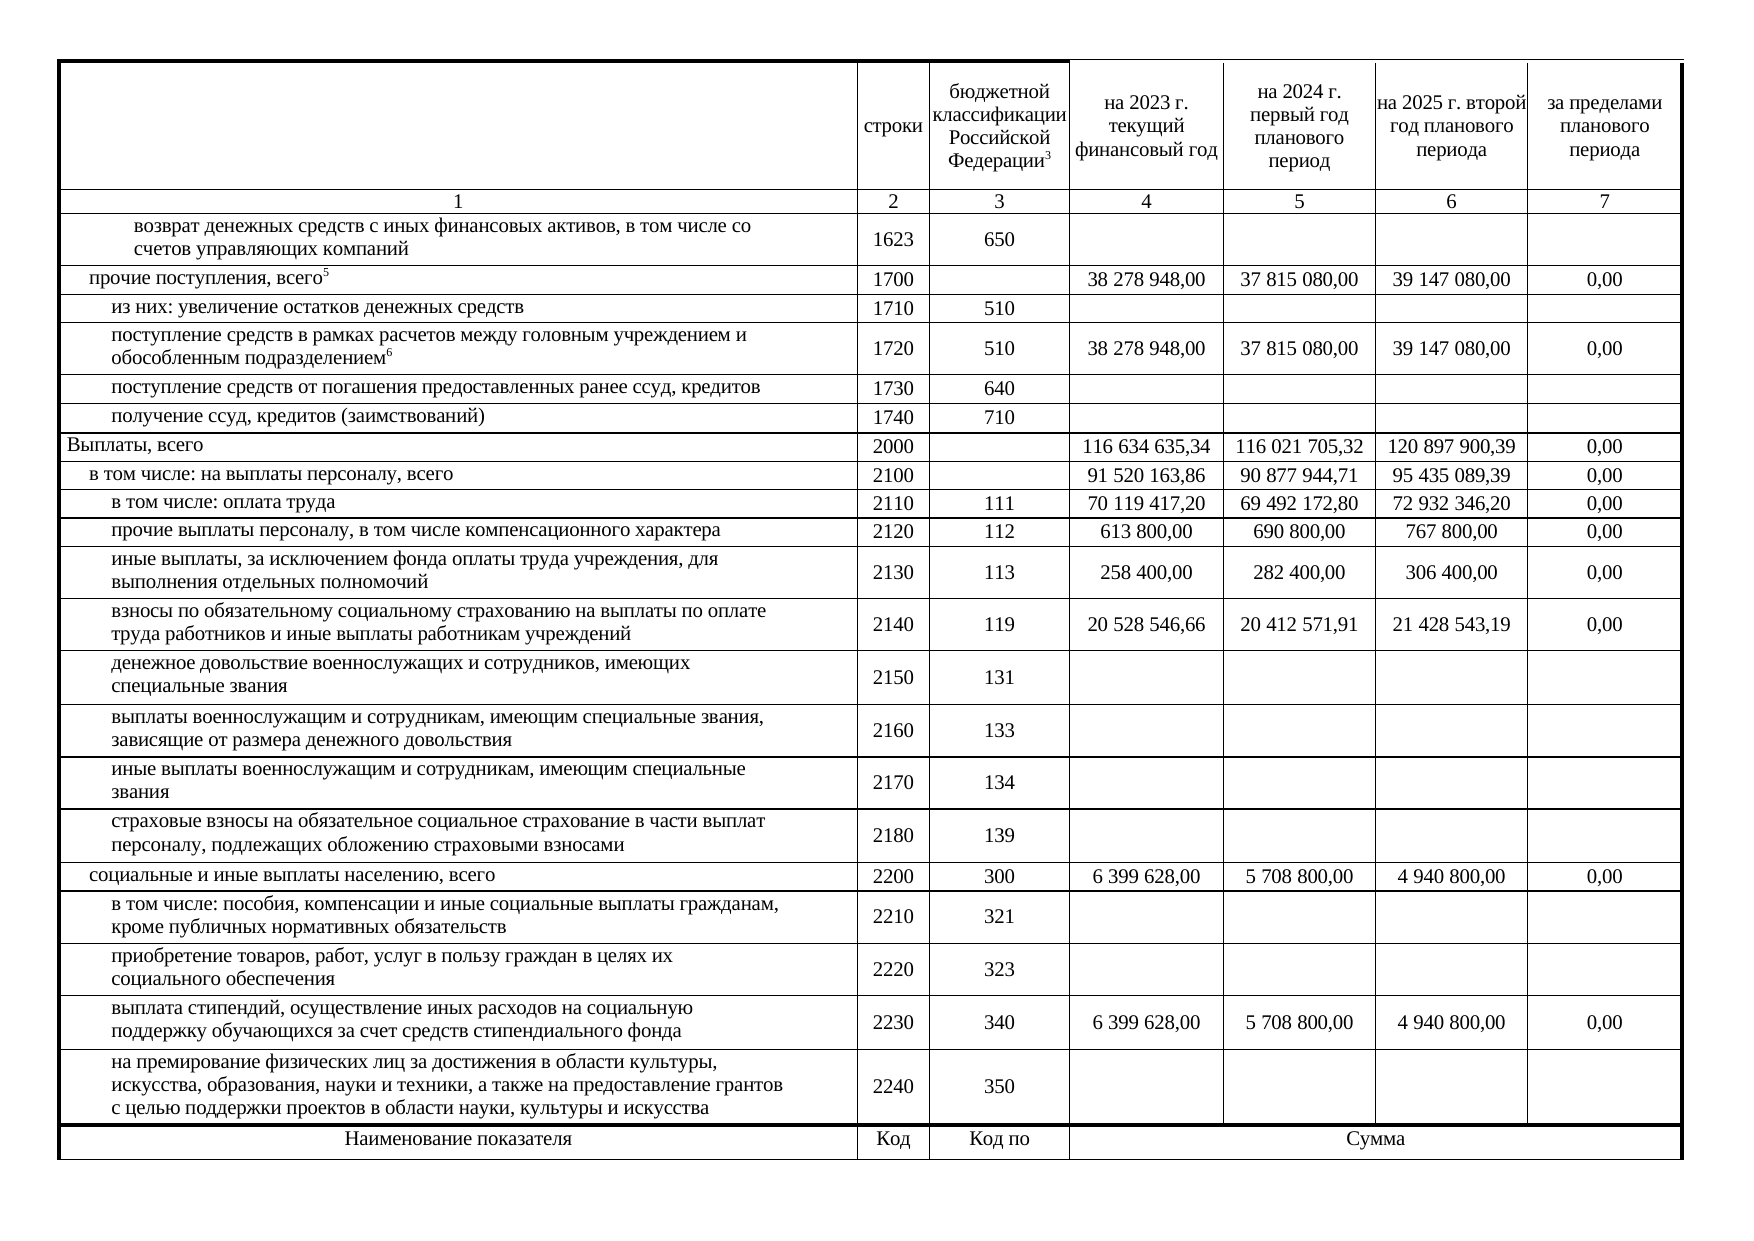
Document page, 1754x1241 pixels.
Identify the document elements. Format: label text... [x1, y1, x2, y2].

table_cell выплата стипендий, осуществление иных расходов на социальную поддержку обучающихся за счет средств стипендиального фонда [104, 996, 786, 1049]
table_cell Выплаты, всего [61, 434, 741, 461]
table_cell [930, 434, 1069, 461]
table_cell [786, 1050, 857, 1123]
table_cell 1700 [858, 266, 929, 293]
table_cell 39 147 080,00 [1376, 323, 1527, 374]
table_cell [786, 996, 857, 1049]
table_cell 650 [930, 214, 1069, 265]
table_cell получение ссуд, кредитов (заимствований) [104, 404, 786, 432]
table_cell 0,00 [1528, 599, 1680, 650]
table_cell 321 [930, 892, 1069, 943]
table_cell иные выплаты, за исключением фонда оплаты труда учреждения, для выполнения отдельных полномочий [104, 547, 786, 598]
table_cell [61, 404, 104, 432]
table_cell [1070, 1050, 1223, 1123]
table_cell 119 [930, 599, 1069, 650]
table_cell 1623 [858, 214, 929, 265]
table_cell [61, 63, 857, 189]
table_cell 2140 [858, 599, 929, 650]
table_cell [1224, 758, 1375, 808]
table_cell 116 021 705,32 [1224, 434, 1375, 461]
table_cell на 2023 г. текущий финансовый год [1070, 60, 1223, 189]
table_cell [61, 1127, 857, 1159]
table_cell 306 400,00 [1376, 547, 1527, 598]
table_cell [1224, 295, 1375, 322]
table_cell [786, 404, 857, 432]
table_cell 0,00 [1528, 519, 1680, 546]
table_cell [1528, 214, 1680, 265]
table_cell 5 [1224, 190, 1375, 213]
table_cell поступление средств от погашения предоставленных ранее ссуд, кредитов [104, 375, 786, 402]
table_cell [1376, 1050, 1527, 1123]
table_cell [61, 810, 104, 862]
table_cell [61, 1050, 104, 1123]
table_cell [1224, 404, 1375, 432]
table_cell 2120 [858, 519, 929, 546]
table_cell 323 [930, 944, 1069, 995]
table_cell 0,00 [1528, 266, 1680, 293]
table_cell 112 [930, 519, 1069, 546]
table_cell [1528, 705, 1680, 756]
table_cell 1730 [858, 375, 929, 402]
table_cell 7 [1528, 190, 1680, 213]
table_cell 510 [930, 295, 1069, 322]
table_cell 2180 [858, 810, 929, 862]
table_cell [1224, 705, 1375, 756]
table_cell 0,00 [1528, 490, 1680, 517]
table_cell [61, 214, 126, 265]
table_cell [61, 944, 104, 995]
table_cell [1376, 944, 1527, 995]
table_cell [1070, 404, 1223, 432]
table_cell [741, 434, 857, 461]
table_cell 5 708 800,00 [1224, 863, 1375, 890]
table_cell 116 634 635,34 [1070, 434, 1223, 461]
table_cell [808, 214, 857, 265]
table_cell [1376, 758, 1527, 808]
table_cell 1710 [858, 295, 929, 322]
table_cell [1682, 59, 1687, 189]
table_cell [1224, 944, 1375, 995]
table_cell 613 800,00 [1070, 519, 1223, 546]
table_cell прочие поступления, всего5 [81, 266, 763, 293]
table_cell 38 278 948,00 [1070, 266, 1223, 293]
table_cell 2240 [858, 1050, 929, 1123]
table_cell [1376, 651, 1527, 704]
table_cell 2200 [858, 863, 929, 890]
table_cell [61, 705, 104, 756]
table_cell 6 399 628,00 [1070, 863, 1223, 890]
table_cell 139 [930, 810, 1069, 862]
table_cell 640 [930, 375, 1069, 402]
table_cell прочие выплаты персоналу, в том числе компенсационного характера [104, 519, 786, 546]
table_cell [61, 996, 104, 1049]
table_cell Код строки [858, 1127, 929, 1159]
table_cell Сумма [1070, 1127, 1680, 1159]
table_cell 2110 [858, 490, 929, 517]
table_cell [61, 892, 104, 943]
table_cell [61, 651, 104, 704]
table_cell 1740 [858, 404, 929, 432]
table_cell за пределами планового периода [1528, 60, 1682, 189]
table_cell 1 [61, 190, 857, 213]
table_cell [1376, 295, 1527, 322]
table_cell [1376, 375, 1527, 402]
table_cell [1376, 810, 1527, 862]
table_cell [930, 462, 1069, 489]
table_cell 2220 [858, 944, 929, 995]
table_cell [1528, 810, 1680, 862]
table_cell [786, 490, 857, 517]
table_cell [61, 295, 104, 322]
table_cell 37 815 080,00 [1224, 323, 1375, 374]
table_cell 20 528 546,66 [1070, 599, 1223, 650]
table_cell [1070, 214, 1223, 265]
table_cell 5 708 800,00 [1224, 996, 1375, 1049]
table_cell 0,00 [1528, 434, 1680, 461]
table_cell 69 492 172,80 [1224, 490, 1375, 517]
table_cell [1528, 1050, 1680, 1123]
table_cell на премирование физических лиц за достижения в области культуры, искусства, образования, науки и техники, а также на предоставление грантов с целью поддержки проектов в области науки, культуры и искусства [104, 1050, 786, 1123]
table_cell возврат денежных средств с иных финансовых активов, в том числе со счетов управляющих компаний [126, 214, 808, 265]
table_cell взносы по обязательному социальному страхованию на выплаты по оплате труда работников и иные выплаты работникам учреждений [104, 599, 786, 650]
table_cell 4 940 800,00 [1376, 863, 1527, 890]
table_cell страховые взносы на обязательное социальное страхование в части выплат персоналу, подлежащих обложению страховыми взносами [104, 810, 786, 862]
table_cell [1528, 944, 1680, 995]
table_cell [786, 651, 857, 704]
table_cell [786, 944, 857, 995]
table_cell 4 940 800,00 [1376, 996, 1527, 1049]
table_cell [764, 462, 857, 489]
table_cell 0,00 [1528, 323, 1680, 374]
table_cell 2100 [858, 462, 929, 489]
table_cell 131 [930, 651, 1069, 704]
table_cell 2 [858, 190, 929, 213]
table_cell [61, 547, 104, 598]
table_cell [1528, 404, 1680, 432]
table_cell 282 400,00 [1224, 547, 1375, 598]
table_cell приобретение товаров, работ, услуг в пользу граждан в целях их социального обеспечения [104, 944, 786, 995]
table_cell [61, 462, 81, 489]
table_cell на 2024 г. первый год планового период [1223, 60, 1375, 189]
table_cell [1528, 892, 1680, 943]
table_cell [786, 519, 857, 546]
table_cell [786, 599, 857, 650]
table_cell 258 400,00 [1070, 547, 1223, 598]
table_cell 350 [930, 1050, 1069, 1123]
table_cell 70 119 417,20 [1070, 490, 1223, 517]
table_cell [1528, 375, 1680, 402]
table_cell [1376, 892, 1527, 943]
table_cell Код строки [858, 63, 929, 189]
table_cell 1720 [858, 323, 929, 374]
table_cell 37 815 080,00 [1224, 266, 1375, 293]
table_cell [786, 295, 857, 322]
table_cell [1528, 651, 1680, 704]
table_cell [930, 266, 1069, 293]
table_cell 91 520 163,86 [1070, 462, 1223, 489]
table_cell из них: увеличение остатков денежных средств [104, 295, 786, 322]
table_cell 2160 [858, 705, 929, 756]
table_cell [930, 1127, 1069, 1159]
table_cell [1070, 944, 1223, 995]
table_cell [61, 490, 104, 517]
table_cell [1376, 705, 1527, 756]
table_cell [1528, 758, 1680, 808]
table_cell [1376, 214, 1527, 265]
table_cell 133 [930, 705, 1069, 756]
table_cell в том числе: оплата труда [104, 490, 786, 517]
table_cell 2230 [858, 996, 929, 1049]
table_cell социальные и иные выплаты населению, всего [81, 863, 763, 890]
table_cell 0,00 [1528, 996, 1680, 1049]
table_cell 90 877 944,71 [1224, 462, 1375, 489]
table_cell в том числе: на выплаты персоналу, всего [81, 462, 763, 489]
table_cell 6 [1376, 190, 1527, 213]
table_cell 120 897 900,39 [1376, 434, 1527, 461]
table_cell [1224, 1050, 1375, 1123]
table_cell 4 [1070, 190, 1223, 213]
table_cell [61, 758, 104, 808]
table_cell [61, 323, 104, 374]
table_cell 20 412 571,91 [1224, 599, 1375, 650]
table_cell 2150 [858, 651, 929, 704]
table_cell 21 428 543,19 [1376, 599, 1527, 650]
table_cell [1070, 375, 1223, 402]
table_cell [61, 266, 81, 293]
table_cell [786, 705, 857, 756]
table_cell поступление средств в рамках расчетов между головным учреждением и обособленным подразделением6 [104, 323, 786, 374]
table_cell 134 [930, 758, 1069, 808]
table_cell [61, 599, 104, 650]
table_cell [1376, 404, 1527, 432]
table_cell [1528, 295, 1680, 322]
table_cell 340 [930, 996, 1069, 1049]
table_cell [1224, 214, 1375, 265]
table_cell 39 147 080,00 [1376, 266, 1527, 293]
table_cell 2000 [858, 434, 929, 461]
table_cell [61, 863, 81, 890]
table_cell денежное довольствие военнослужащих и сотрудников, имеющих специальные звания [104, 651, 786, 704]
table_cell [786, 547, 857, 598]
table_cell [786, 810, 857, 862]
table_cell [764, 266, 857, 293]
table_cell 300 [930, 863, 1069, 890]
table_cell [1224, 375, 1375, 402]
table_cell [1224, 892, 1375, 943]
table_cell в том числе: пособия, компенсации и иные социальные выплаты гражданам, кроме публичных нормативных обязательств [104, 892, 786, 943]
table_cell выплаты военнослужащим и сотрудникам, имеющим специальные звания, зависящие от размера денежного довольствия [104, 705, 786, 756]
table_cell 0,00 [1528, 863, 1680, 890]
table_cell [1070, 892, 1223, 943]
table_cell [786, 892, 857, 943]
table_cell 2130 [858, 547, 929, 598]
table_cell 113 [930, 547, 1069, 598]
table_cell 710 [930, 404, 1069, 432]
table_cell 38 278 948,00 [1070, 323, 1223, 374]
table_cell на 2025 г. второй год планового периода [1375, 60, 1528, 189]
table_cell [1070, 810, 1223, 862]
table_cell [786, 323, 857, 374]
table_cell [1224, 651, 1375, 704]
table_cell [1070, 295, 1223, 322]
table_cell 767 800,00 [1376, 519, 1527, 546]
table_cell 3 [930, 190, 1069, 213]
table_cell [61, 519, 104, 546]
table_cell 690 800,00 [1224, 519, 1375, 546]
table_cell 510 [930, 323, 1069, 374]
table_cell 6 399 628,00 [1070, 996, 1223, 1049]
table_cell [61, 375, 104, 402]
table_cell [1070, 758, 1223, 808]
table_cell 0,00 [1528, 462, 1680, 489]
table_cell [764, 863, 857, 890]
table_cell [930, 63, 1069, 189]
table_cell 95 435 089,39 [1376, 462, 1527, 489]
table_cell [1224, 810, 1375, 862]
table_cell [1070, 705, 1223, 756]
table_cell 2170 [858, 758, 929, 808]
table_cell [786, 758, 857, 808]
table_cell 72 932 346,20 [1376, 490, 1527, 517]
table_cell [786, 375, 857, 402]
table_cell иные выплаты военнослужащим и сотрудникам, имеющим специальные звания [104, 758, 786, 808]
table_cell 2210 [858, 892, 929, 943]
table_cell 0,00 [1528, 547, 1680, 598]
table_cell [1070, 651, 1223, 704]
table_cell 111 [930, 490, 1069, 517]
